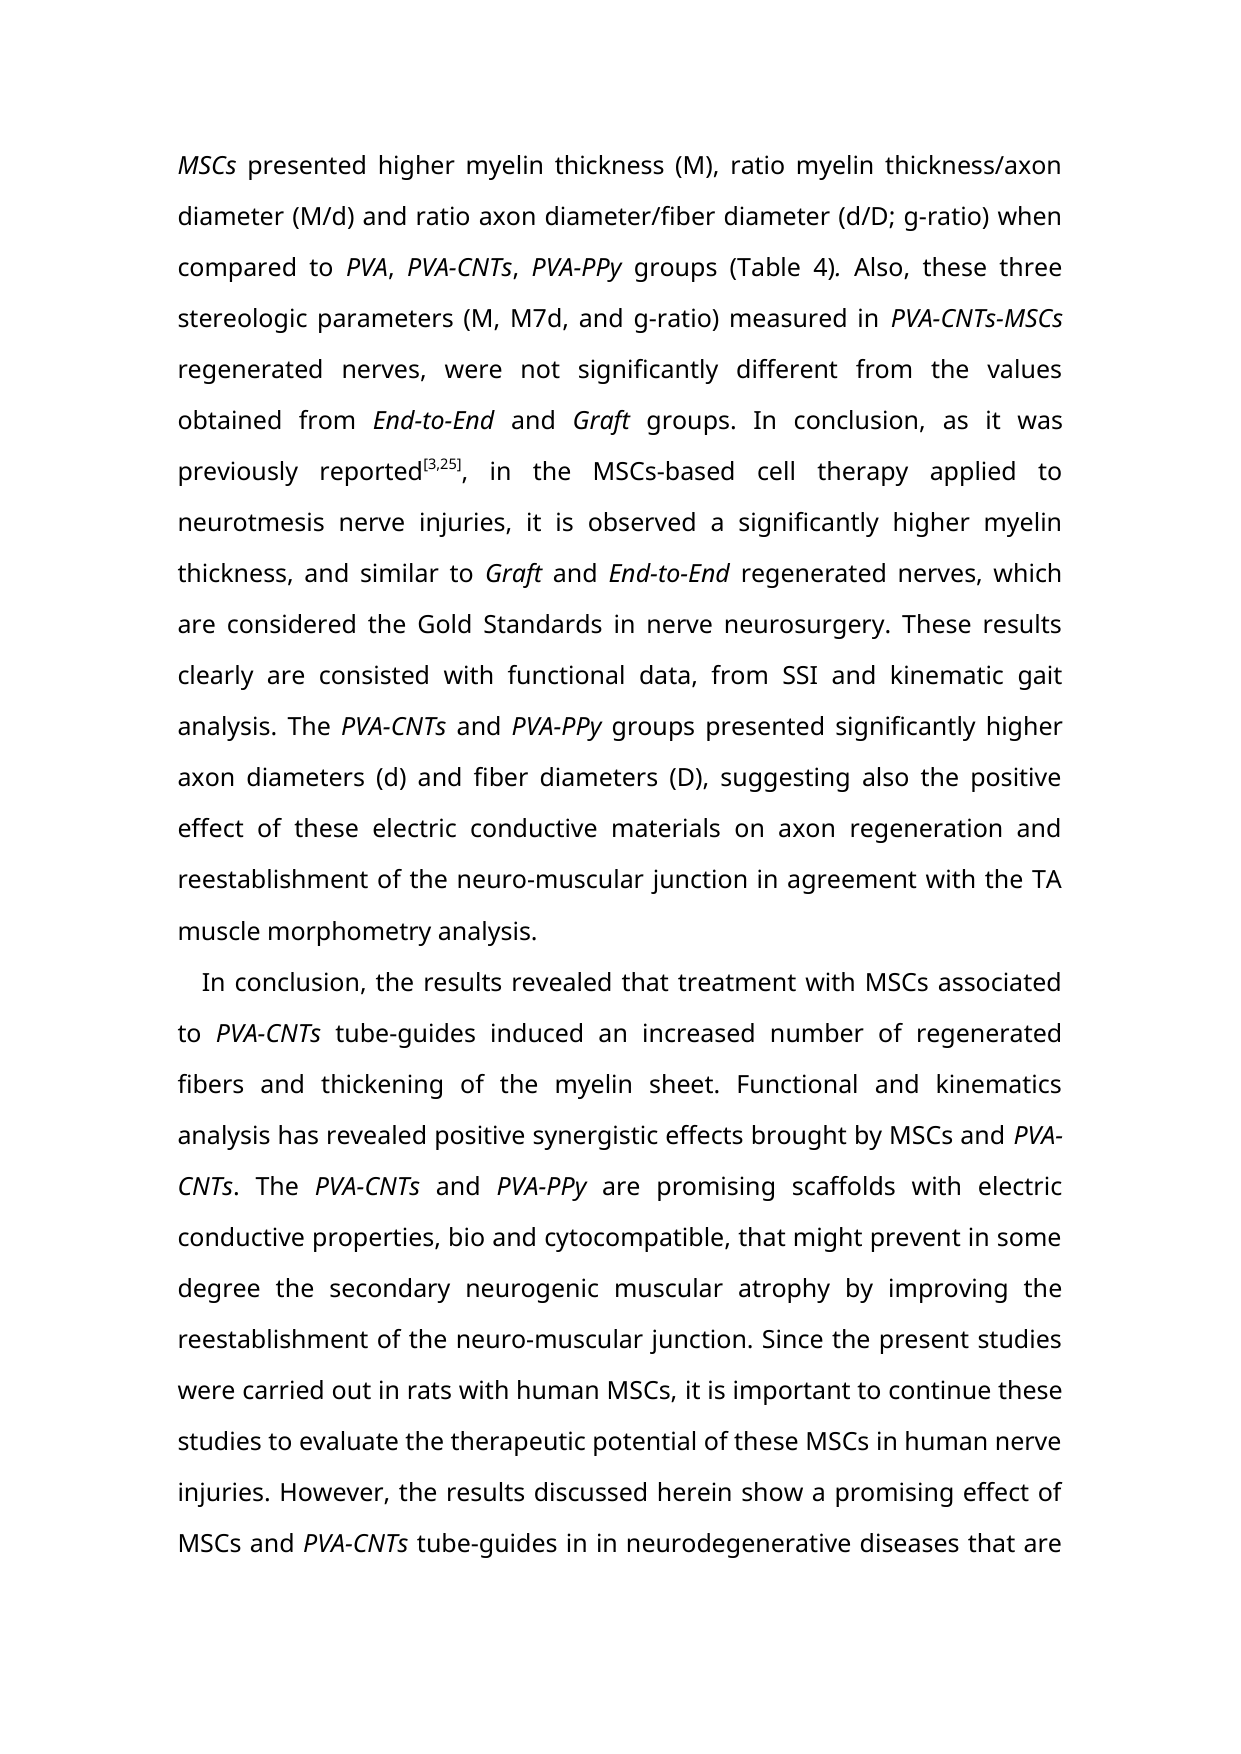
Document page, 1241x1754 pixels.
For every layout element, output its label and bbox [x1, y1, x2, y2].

text [177, 964, 1063, 1560]
text [177, 148, 1063, 947]
